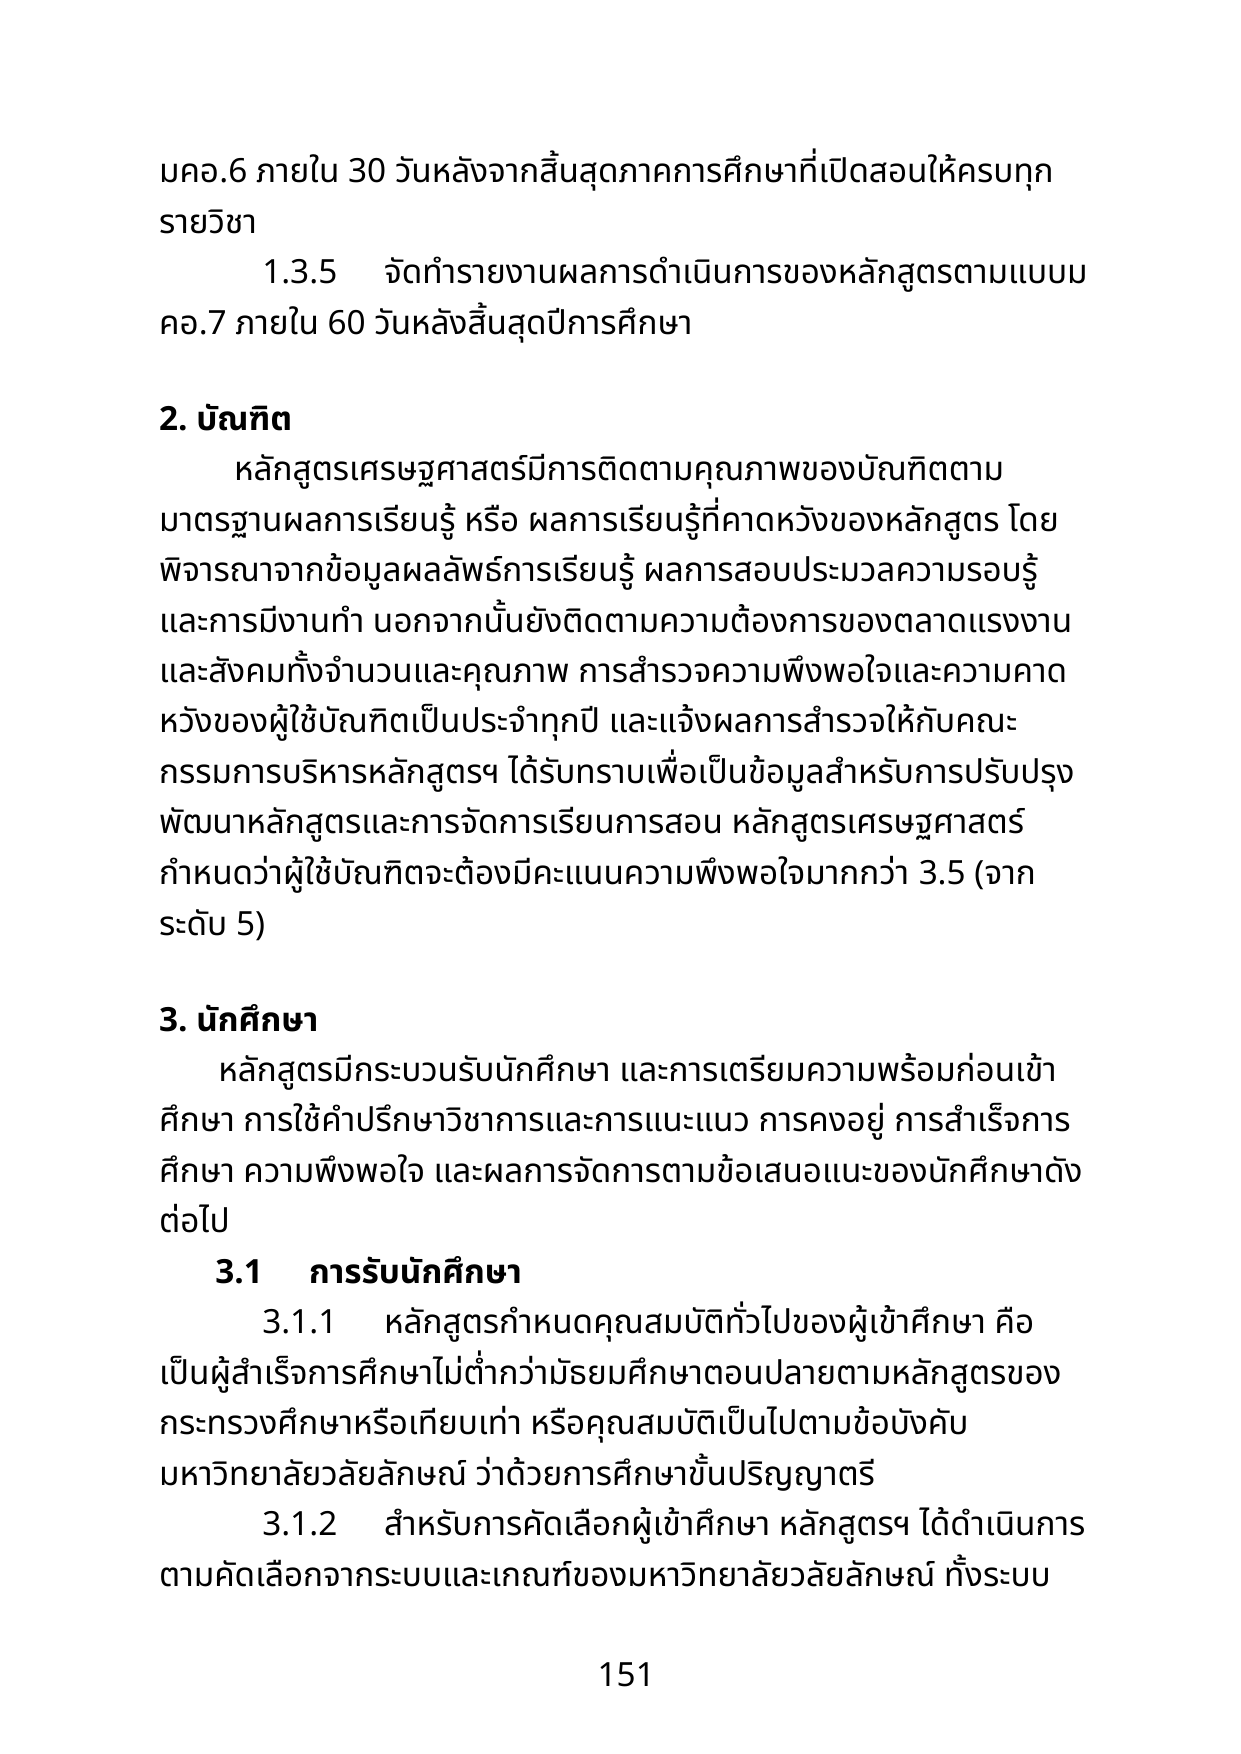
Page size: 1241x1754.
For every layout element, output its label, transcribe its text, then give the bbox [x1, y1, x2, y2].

text 2. บัณฑิต [159, 395, 1093, 445]
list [159, 1500, 1093, 1601]
list 3.1 การรับนักศึกษา [203, 1248, 1093, 1298]
text หลักสูตรมีกระบวนรับนักศึกษา และการเตรียมความพร้อมก่อนเข้าศึกษา การใช้คำปรึกษาวิชาการและการแนะแนว การคงอยู่ การสำเร็จการศึกษา ความพึงพอใจ และผลการจัดการตามข้อเสนอแนะของนักศึกษาดังต่อไป [159, 1046, 1093, 1248]
text 1.3.5 จัดทำรายงานผลการดำเนินการของหลักสูตรตามแบบมคอ.7 ภายใน 60 วันหลังสิ้นสุดปีการศึกษา [159, 248, 1093, 349]
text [159, 147, 1093, 248]
list 3.1.1 หลักสูตรกำหนดคุณสมบัติทั่วไปของผู้เข้าศึกษา คือ เป็นผู้สำเร็จการศึกษาไม่ต่ำกว่ามัธยมศึกษาตอนปลายตามหลักสูตรของกระทรวงศึกษาหรือเทียบเท่า หรือคุณสมบัติเป็นไปตามข้อบังคับมหาวิทยาลัยวลัยลักษณ์ ว่าด้วยการศึกษาขั้นปริญญาตรี [159, 1298, 1093, 1500]
text หลักสูตรเศรษฐศาสตร์มีการติดตามคุณภาพของบัณฑิตตามมาตรฐานผลการเรียนรู้ หรือ ผลการเรียนรู้ที่คาดหวังของหลักสูตร โดยพิจารณาจากข้อมูลผลลัพธ์การเรียนรู้ ผลการสอบประมวลความรอบรู้ และการมีงานทำ นอกจากนั้นยังติดตามความต้องการของตลาดแรงงานและสังคมทั้งจำนวนและคุณภาพ การสำรวจความพึงพอใจและความคาดหวังของผู้ใช้บัณฑิตเป็นประจำทุกปี และแจ้งผลการสำรวจให้กับคณะกรรมการบริหารหลักสูตรฯ ได้รับทราบเพื่อเป็นข้อมูลสำหรับการปรับปรุงพัฒนาหลักสูตรและการจัดการเรียนการสอน หลักสูตรเศรษฐศาสตร์กำหนดว่าผู้ใช้บัณฑิตจะต้องมีคะแนนความพึงพอใจมากกว่า 3.5 (จากระดับ 5) [159, 445, 1093, 950]
text 3. นักศึกษา [159, 995, 1093, 1046]
